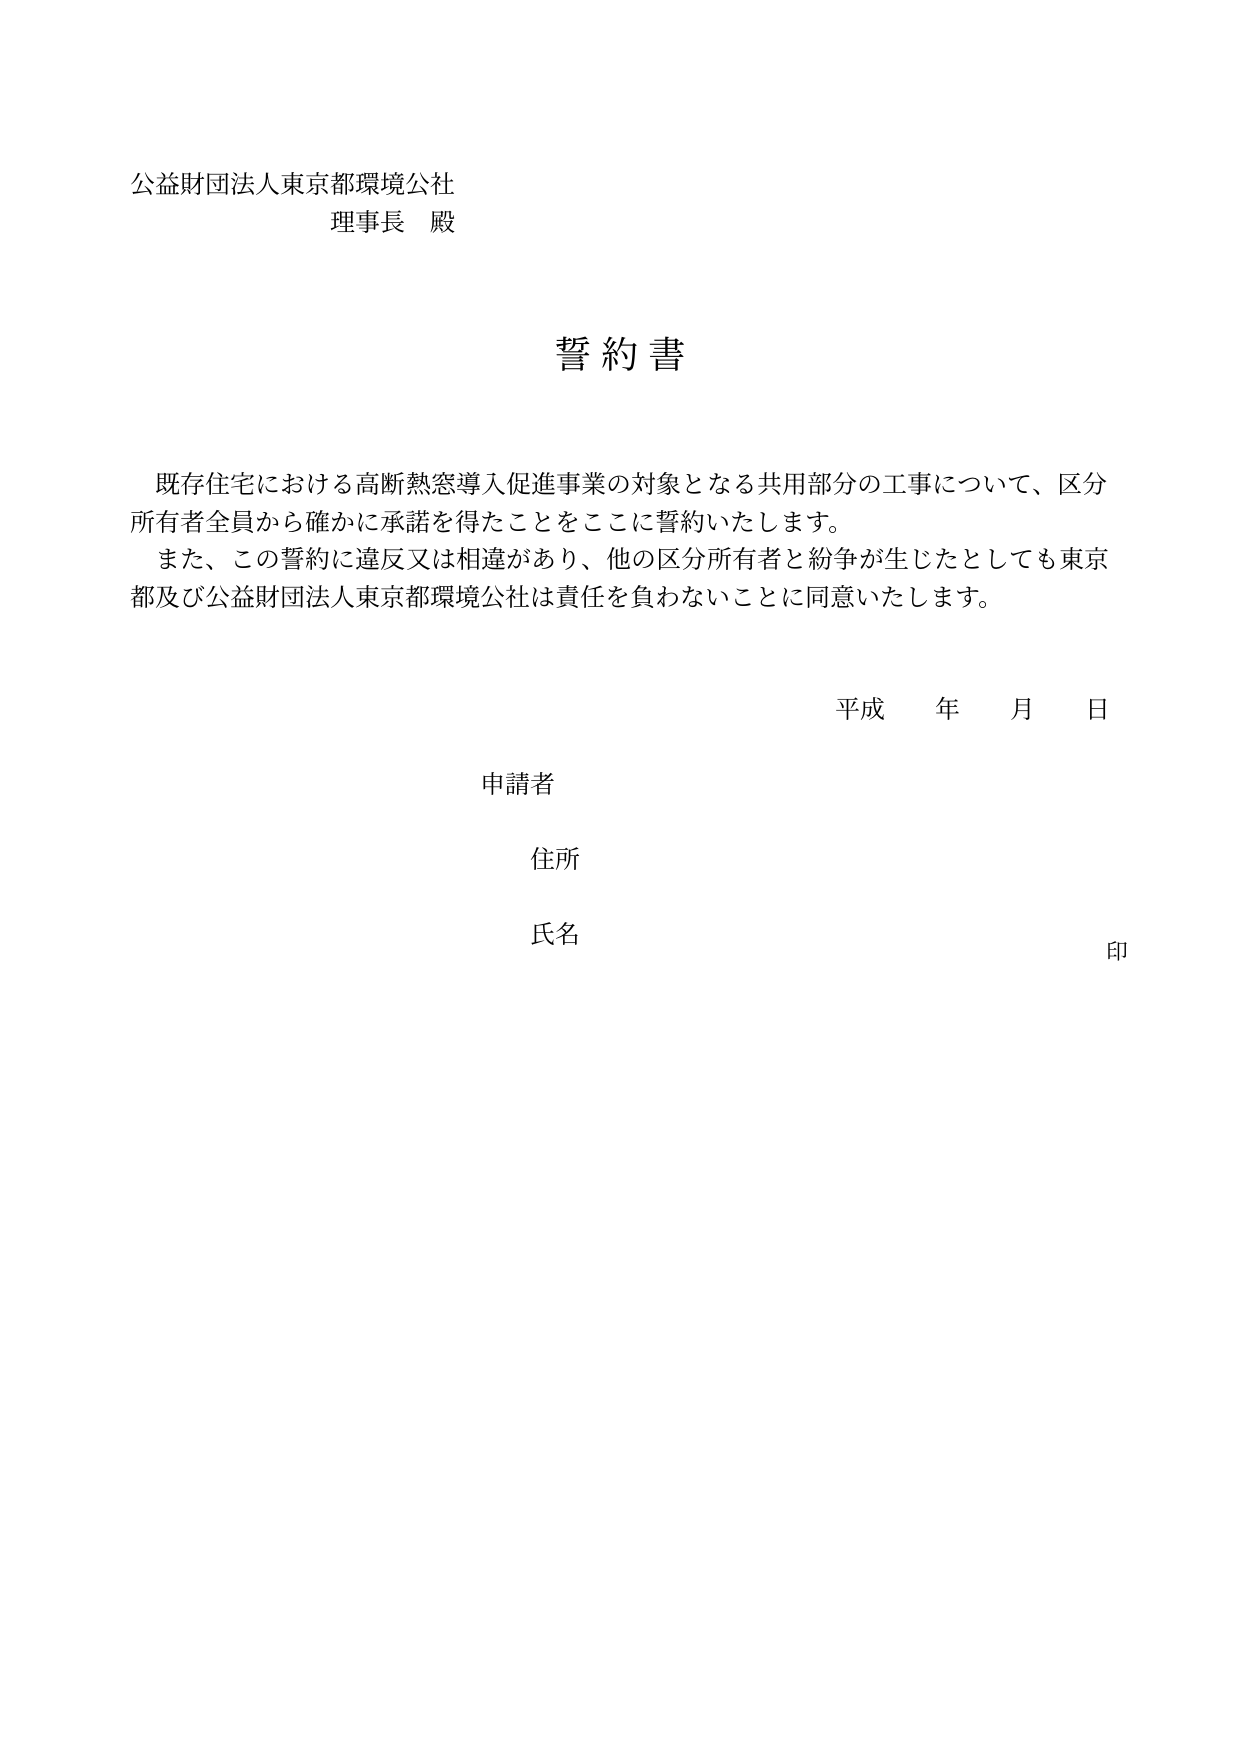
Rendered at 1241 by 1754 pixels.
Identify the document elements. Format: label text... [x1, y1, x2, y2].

text 平成 年 月 日 [130, 689, 1110, 727]
text 誓 約 書 [130, 314, 1110, 389]
text 申請者 [130, 764, 1110, 802]
text 公益財団法人東京都環境公社 [130, 164, 1110, 202]
text 理事長 殿 [130, 202, 1110, 239]
text 氏名 [130, 914, 1109, 952]
text 既存住宅における高断熱窓導入促進事業の対象となる共用部分の工事について、区分所有者全員から確かに承諾を得たことをここに誓約いたします。 [130, 464, 1110, 539]
text また、この誓約に違反又は相違があり、他の区分所有者と紛争が生じたとしても東京都及び公益財団法人東京都環境公社は責任を負わないことに同意いたします。 [130, 539, 1110, 614]
text 住所 [130, 839, 1110, 877]
